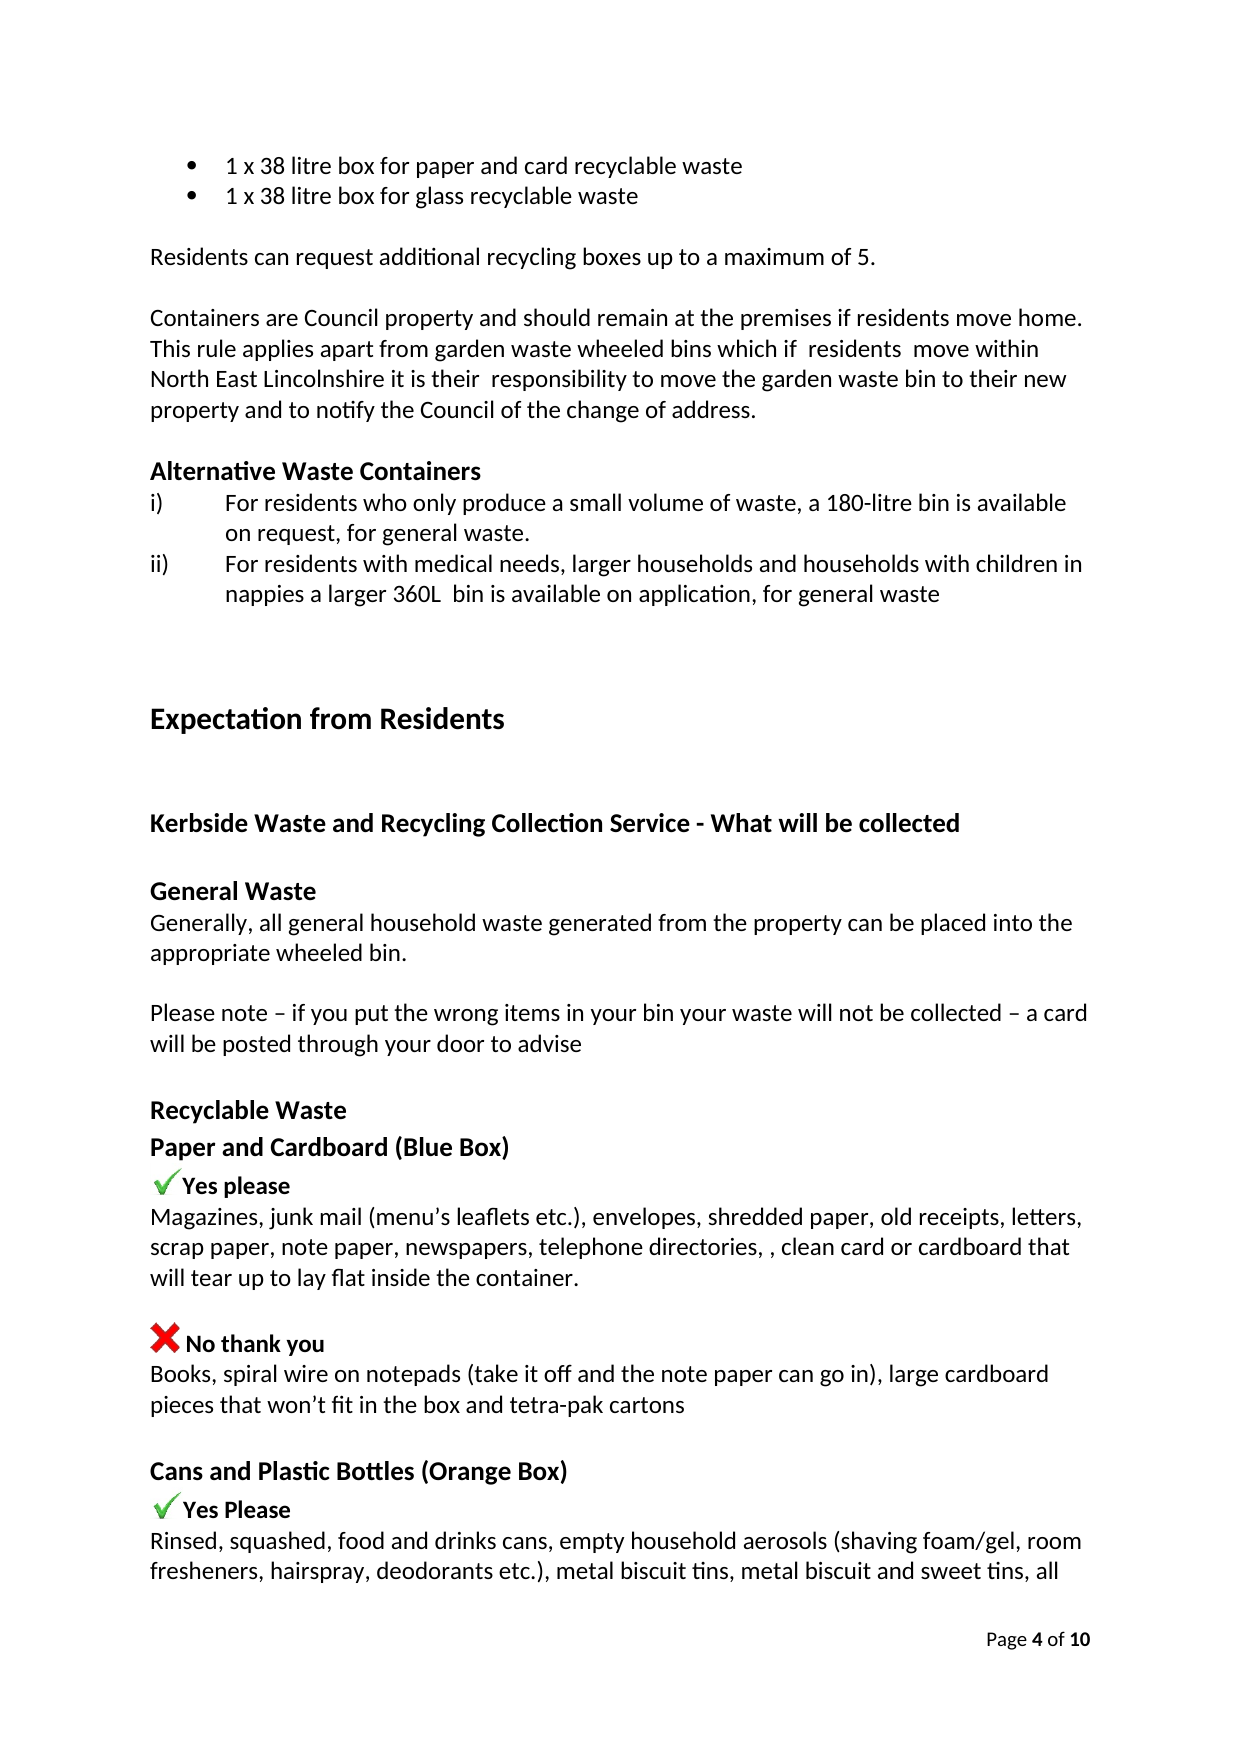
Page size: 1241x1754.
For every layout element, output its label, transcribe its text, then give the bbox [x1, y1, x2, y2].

text Residents can request additional recycling boxes up to a maximum of 5. [150, 242, 1090, 272]
text Generally, all general household waste generated from the property can be placed into the appropriate wheeled bin. [150, 907, 1090, 968]
subtitle Paper and Cardboard (Blue Box) [150, 1130, 1090, 1163]
text Please note – if you put the wrong items in your bin your waste will not be collected – a card will be posted through your door to advise [150, 997, 1090, 1058]
text ii) For residents with medical needs, larger households and households with children in nappies a larger 360L bin is available on application, for general waste [150, 548, 1090, 609]
subtitle Cans and Plastic Bottles (Orange Box) [150, 1454, 1090, 1487]
text Magazines, junk mail (menu’s leaflets etc.), envelopes, shredded paper, old receipts, letters, scrap paper, note paper, newspapers, telephone directories, , clean card or cardboard that will tear up to lay flat inside the container. [150, 1201, 1090, 1292]
list 1 x 38 litre box for paper and card recyclable waste [187, 150, 1090, 181]
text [150, 1525, 1090, 1586]
subtitle Kerbside Waste and Recycling Collection Service - What will be collected [150, 806, 1090, 839]
subtitle Alternative Waste Containers [150, 454, 1090, 487]
text No thank you [150, 1323, 1090, 1359]
text Containers are Council property and should remain at the premises if residents move home. This rule applies apart from garden waste wheeled bins which if residents move within North East Lincolnshire it is their responsibility to move the garden waste bin to their new property and to notify the Council of the change of address. [150, 303, 1090, 425]
list 1 x 38 litre box for glass recyclable waste [187, 181, 1090, 211]
text Yes please [150, 1163, 1090, 1201]
subtitle Recyclable Waste [150, 1093, 1090, 1126]
text Yes Please [150, 1487, 1090, 1525]
text i) For residents who only produce a small volume of waste, a 180-litre bin is available on request, for general waste. [150, 487, 1090, 548]
picture [150, 1163, 183, 1195]
text Books, spiral wire on notepads (take it off and the note paper can go in), large cardboard pieces that won’t fit in the box and tetra-pak cartons [150, 1359, 1090, 1420]
subtitle Expectation from Residents [150, 699, 1090, 737]
picture [150, 1487, 183, 1519]
picture [150, 1322, 180, 1353]
subtitle General Waste [150, 874, 1090, 907]
